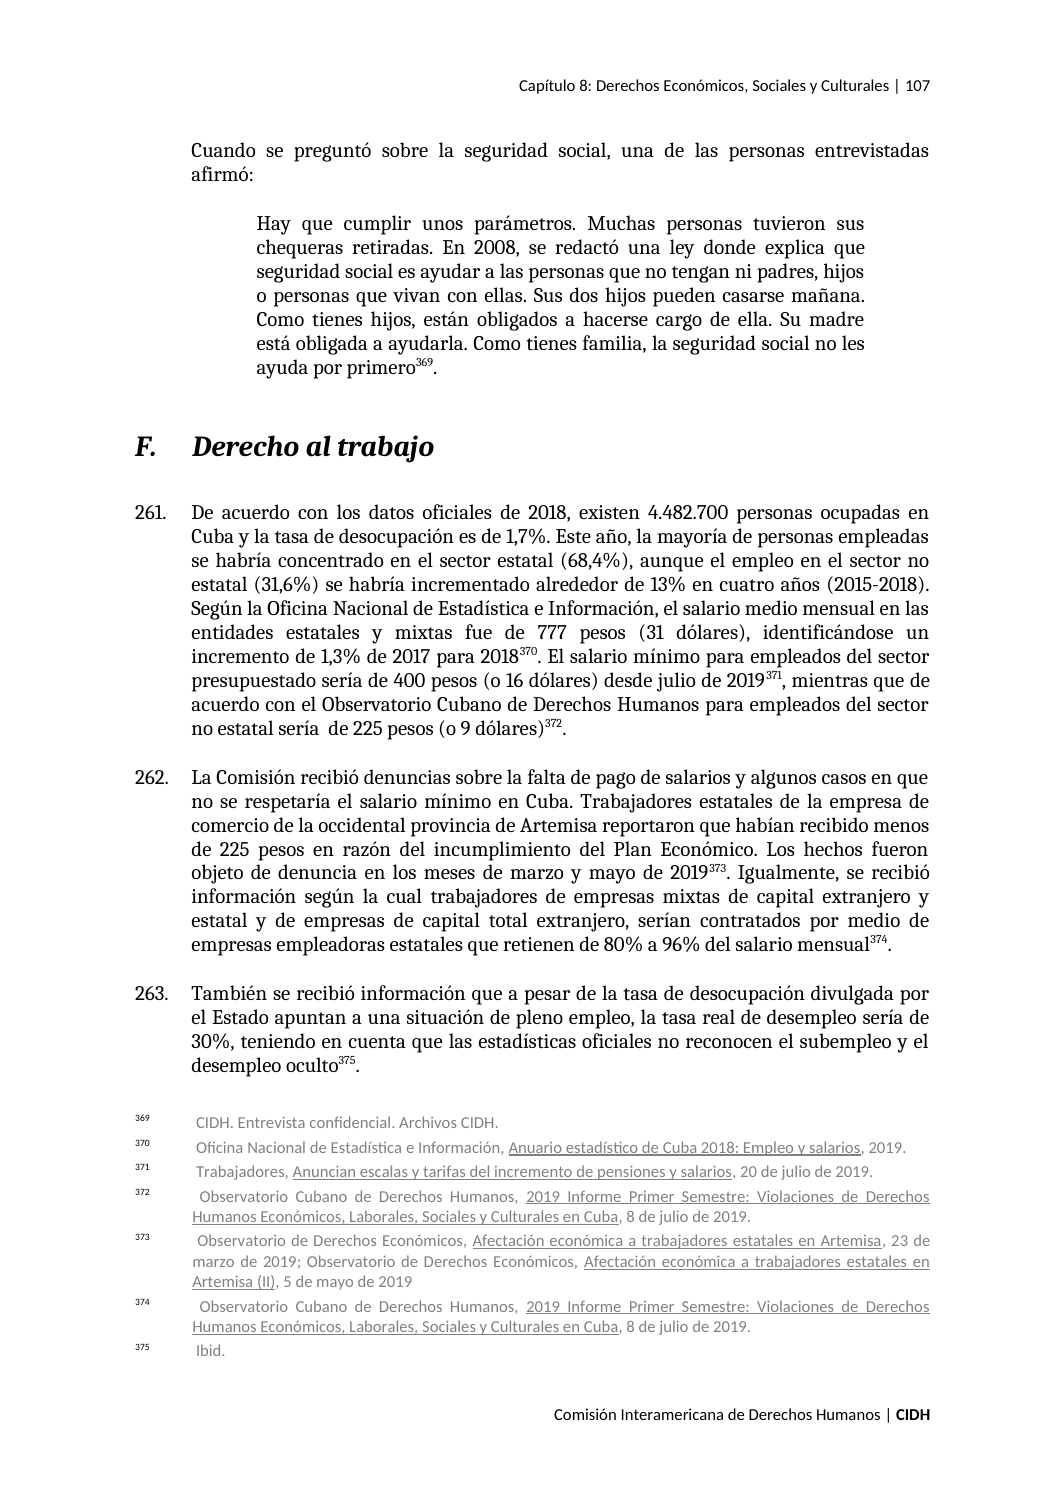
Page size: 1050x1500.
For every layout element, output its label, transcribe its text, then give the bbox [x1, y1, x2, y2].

text Hay que cumplir unos parámetros. Muchas personas tuvieron sus chequeras retiradas. En 2008, se redactó una ley donde explica que seguridad social es ayudar a las personas que no tengan ni padres, hijos o personas que vivan con ellas. Sus dos hijos pueden casarse mañana. Como tienes hijos, están obligados a hacerse cargo de ella. Su madre está obligada a ayudarla. Como tienes familia, la seguridad social no les ayuda por primero. [256, 212, 866, 380]
list También se recibió información que a pesar de la tasa de desocupación divulgada por el Estado apuntan a una situación de pleno empleo, la tasa real de desempleo sería de 30%, teniendo en cuenta que las estadísticas oficiales no reconocen el subempleo y el desempleo oculto. [135, 982, 930, 1078]
subtitle Derecho al trabajo [135, 430, 930, 463]
list De acuerdo con los datos oficiales de 2018, existen 4.482.700 personas ocupadas en Cuba y la tasa de desocupación es de 1,7%. Este año, la mayoría de personas empleadas se habría concentrado en el sector estatal (68,4%), aunque el empleo en el sector no estatal (31,6%) se habría incrementado alrededor de 13% en cuatro años (2015-2018). Según la Oficina Nacional de Estadística e Información, el salario medio mensual en las entidades estatales y mixtas fue de 777 pesos (31 dólares), identificándose un incremento de 1,3% de 2017 para 2018. El salario mínimo para empleados del sector presupuestado sería de 400 pesos (o 16 dólares) desde julio de 2019, mientras que de acuerdo con el Observatorio Cubano de Derechos Humanos para empleados del sector no estatal sería de 225 pesos (o 9 dólares). [135, 501, 930, 740]
list La Comisión recibió denuncias sobre la falta de pago de salarios y algunos casos en que no se respetaría el salario mínimo en Cuba. Trabajadores estatales de la empresa de comercio de la occidental provincia de Artemisa reportaron que habían recibido menos de 225 pesos en razón del incumplimiento del Plan Económico. Los hechos fueron objeto de denuncia en los meses de marzo y mayo de 2019. Igualmente, se recibió información según la cual trabajadores de empresas mixtas de capital extranjero y estatal y de empresas de capital total extranjero, serían contratados por medio de empresas empleadoras estatales que retienen de 80% a 96% del salario mensual. [135, 765, 930, 957]
list Testimonios de personas cubanas recogidos por la CIDH confirman la insatisfacción con la edad mínima para jubilación y la debilidad de cobertura de la asistencia social. Cuando se preguntó sobre la seguridad social, una de las personas entrevistadas afirmó: [135, 139, 930, 187]
